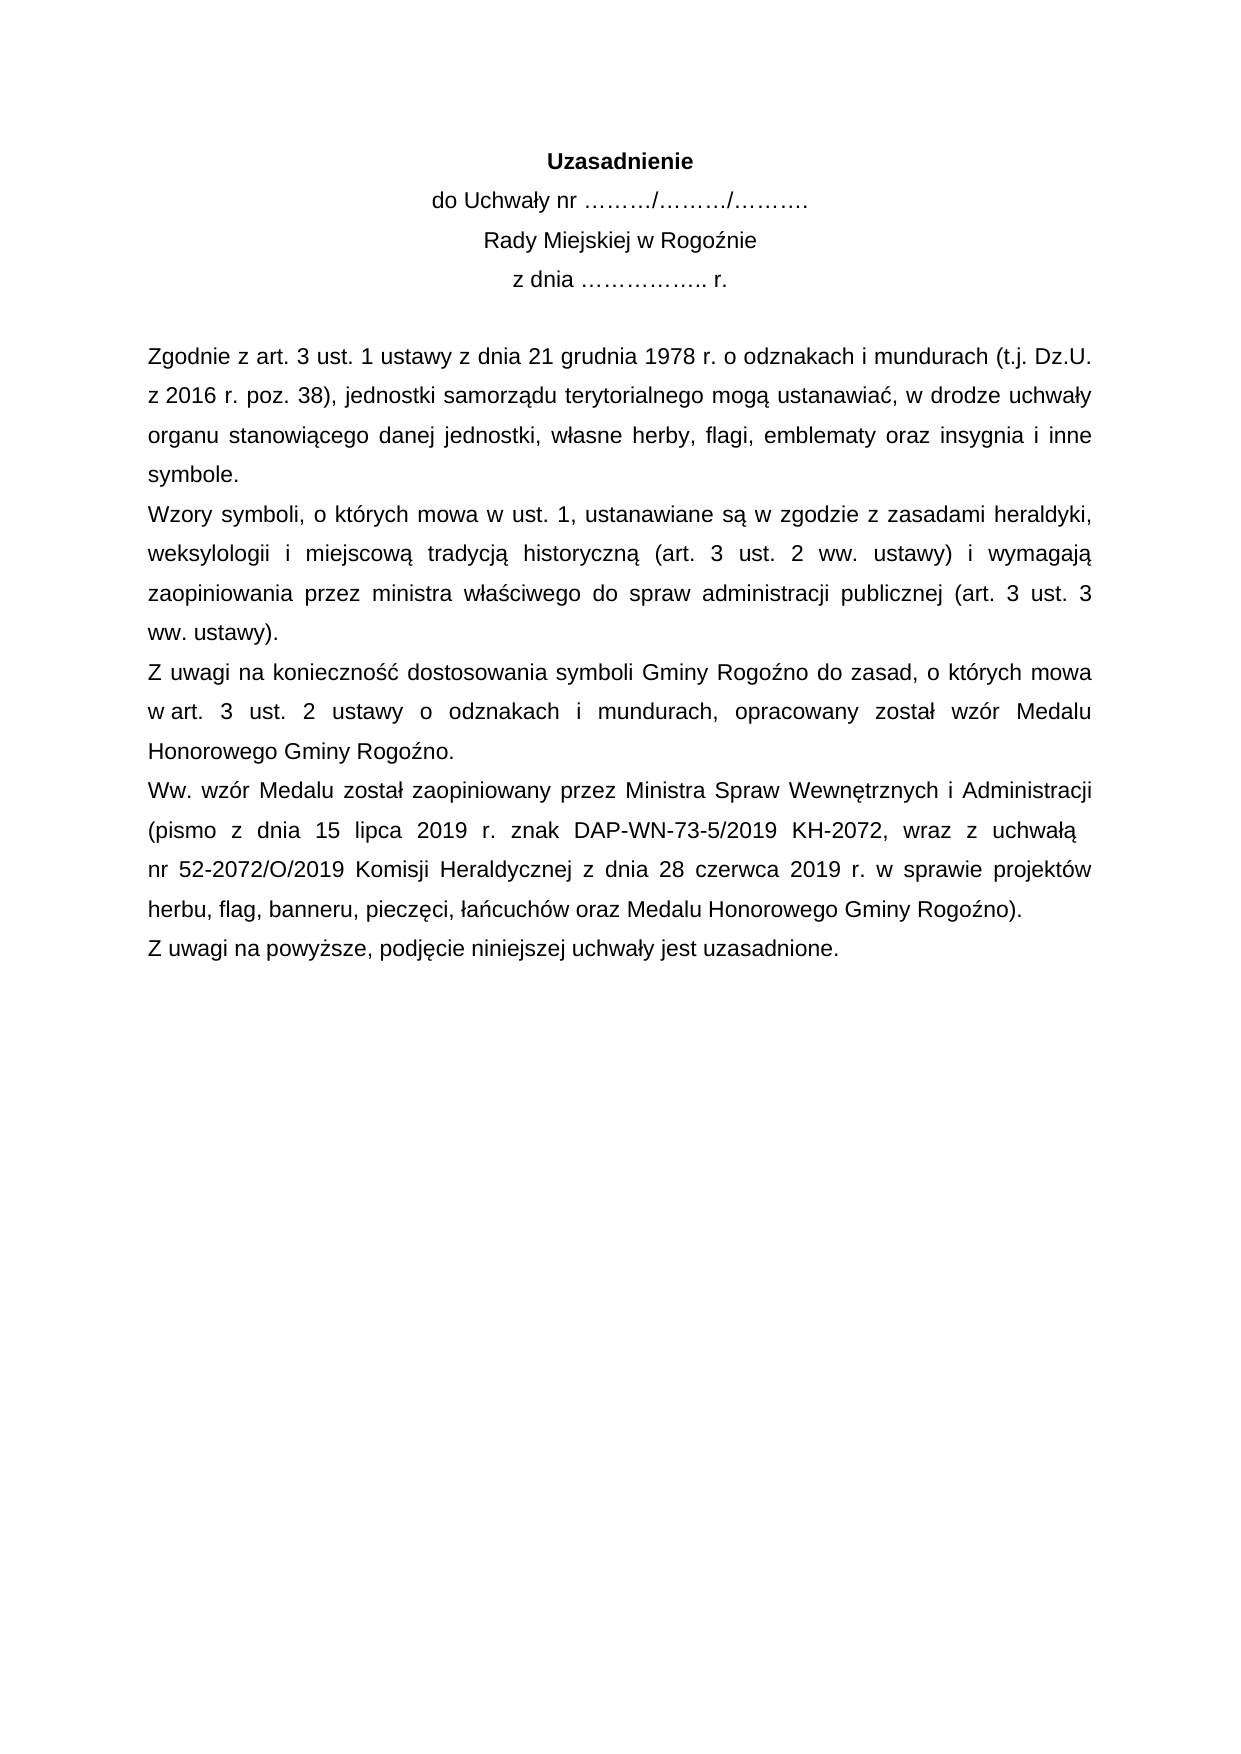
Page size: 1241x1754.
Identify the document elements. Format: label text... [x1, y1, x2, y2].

text Ww. wzór Medalu został zaopiniowany przez Ministra Spraw Wewnętrznych i Administracji (pismo z dnia 15 lipca 2019 r. znak DAP-WN-73-5/2019 KH-2072, wraz z uchwałą nr 52-2072/O/2019 Komisji Heraldycznej z dnia 28 czerwca 2019 r. w sprawie projektów herbu, flag, banneru, pieczęci, łańcuchów oraz Medalu Honorowego Gminy Rogoźno). [148, 777, 1093, 922]
text Z uwagi na powyższe, podjęcie niniejszej uchwały jest uzasadnione. [148, 935, 1093, 962]
text Z uwagi na konieczność dostosowania symboli Gminy Rogoźno do zasad, o których mowa w art. 3 ust. 2 ustawy o odznakach i mundurach, opracowany został wzór Medalu Honorowego Gminy Rogoźno. [148, 659, 1093, 764]
text Wzory symboli, o których mowa w ust. 1, ustanawiane są w zgodzie z zasadami heraldyki, weksylologii i miejscową tradycją historyczną (art. 3 ust. 2 ww. ustawy) i wymagają zaopiniowania przez ministra właściwego do spraw administracji publicznej (art. 3 ust. 3 ww. ustawy). [148, 501, 1093, 646]
text Zgodnie z art. 3 ust. 1 ustawy z dnia 21 grudnia 1978 r. o odznakach i mundurach (t.j. Dz.U. z 2016 r. poz. 38), jednostki samorządu terytorialnego mogą ustanawiać, w drodze uchwały organu stanowiącego danej jednostki, własne herby, flagi, emblematy oraz insygnia i inne symbole. [148, 343, 1093, 488]
text Uzasadnienie do Uchwały nr ………/………/………. Rady Miejskiej w Rogoźnie z dnia …………….. r. [148, 148, 1093, 292]
